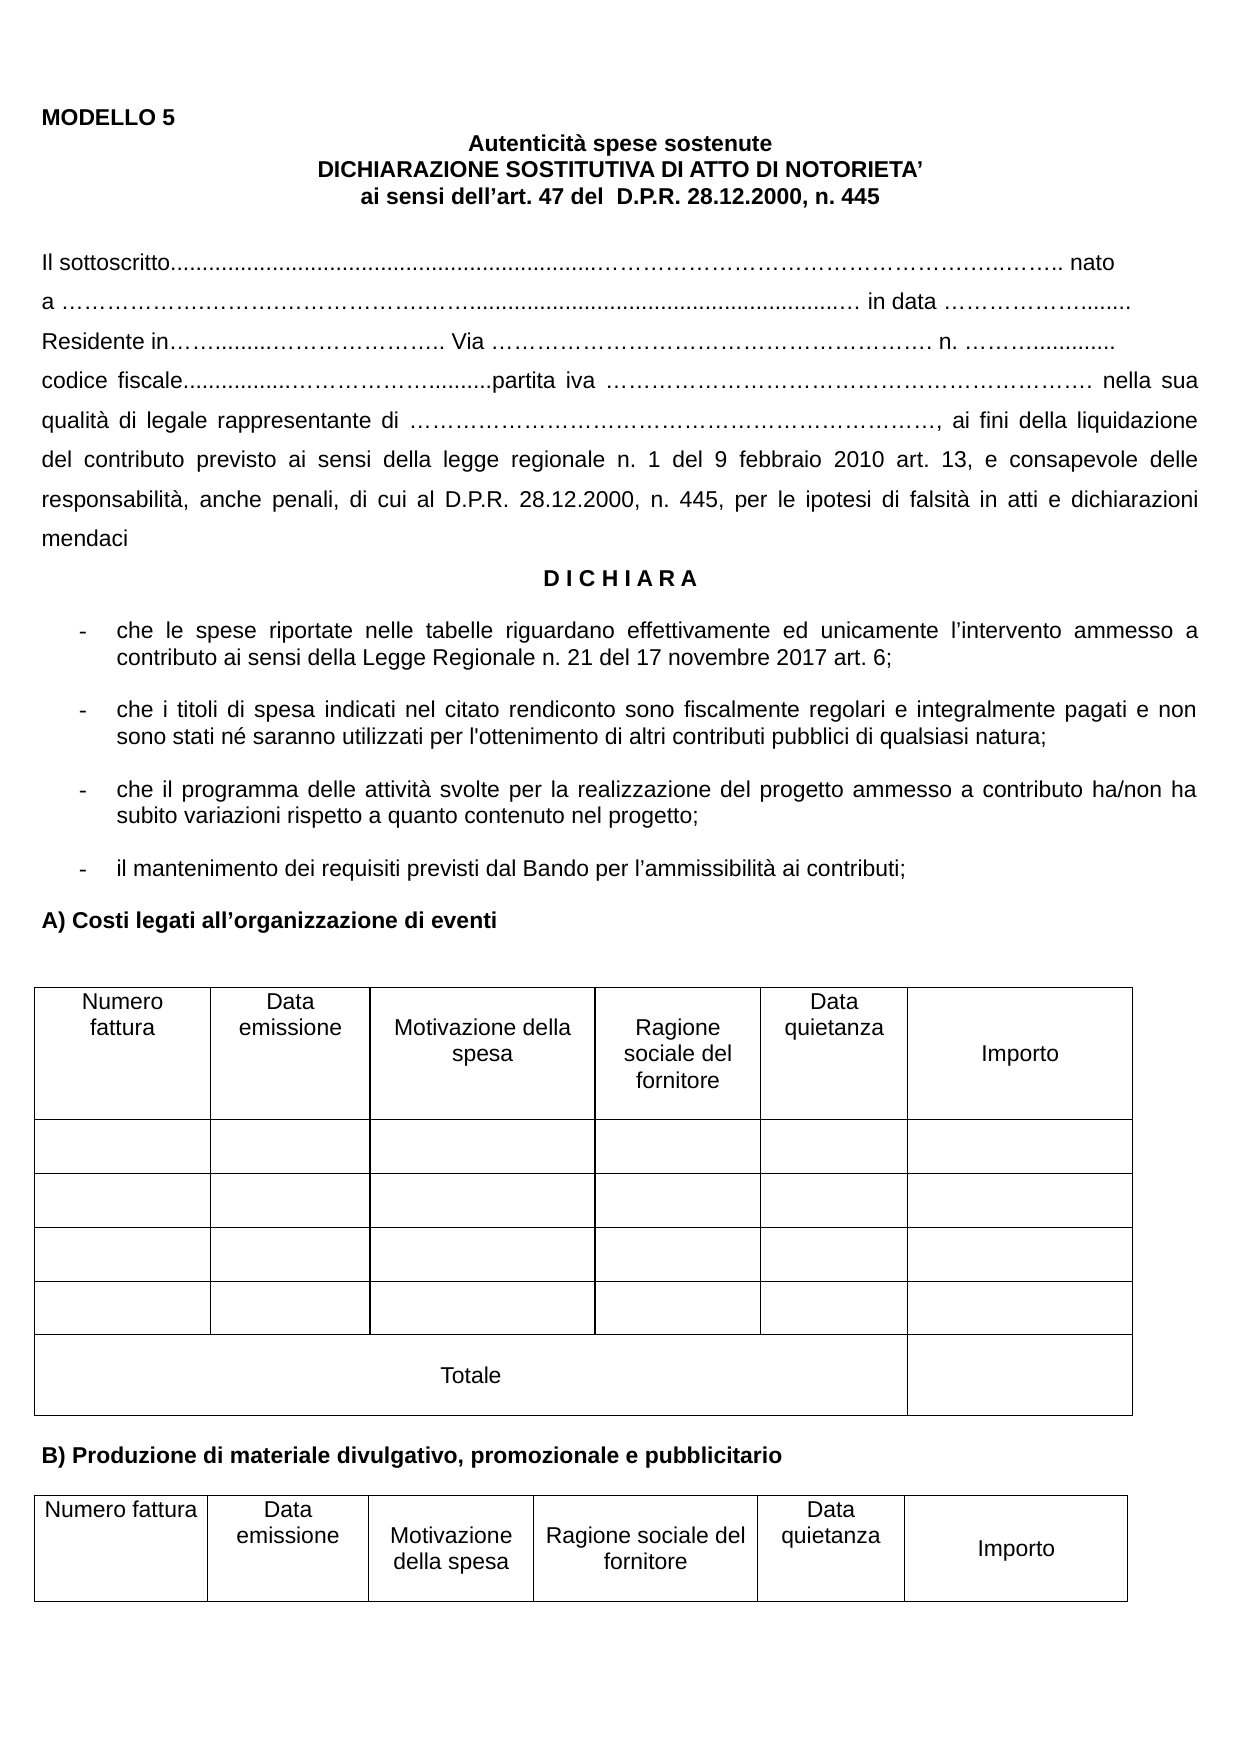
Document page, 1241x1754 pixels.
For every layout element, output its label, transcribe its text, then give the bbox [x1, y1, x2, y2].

table_header Data quietanza [758, 1496, 904, 1601]
text MODELLO 5 [41, 104, 1199, 130]
table_header Importo [905, 1496, 1127, 1601]
table_cell [35, 1228, 210, 1281]
table_header Data quietanza [761, 988, 907, 1119]
table_header Ragione sociale del fornitore [596, 988, 760, 1119]
table_cell [371, 1120, 594, 1173]
table_header Ragione sociale del fornitore [534, 1496, 757, 1601]
list che le spese riportate nelle tabelle riguardano effettivamente ed unicamente l’intervento ammesso a contributo ai sensi della Legge Regionale n. 21 del 17 novembre 2017 art. 6; [79, 617, 1199, 670]
text A) Costi legati all’organizzazione di eventi [41, 907, 1199, 934]
table_cell [908, 1282, 1132, 1334]
table_cell [908, 1120, 1132, 1173]
table_header Motivazione della spesa [371, 988, 594, 1119]
table_cell [371, 1174, 594, 1227]
table_cell [596, 1228, 760, 1281]
table_header Numero fattura [35, 1496, 207, 1601]
table_cell [371, 1282, 594, 1334]
table_cell Totale [35, 1335, 907, 1414]
table_cell [908, 1335, 1132, 1414]
table_cell [908, 1174, 1132, 1227]
table_cell [596, 1282, 760, 1334]
list che i titoli di spesa indicati nel citato rendiconto sono fiscalmente regolari e integralmente pagati e non sono stati né saranno utilizzati per l'ottenimento di altri contributi pubblici di qualsiasi natura; [79, 696, 1199, 749]
text a ……………….……….……………….……..........................................................… in data ………………........ [41, 288, 1199, 314]
table_cell [596, 1120, 760, 1173]
table_cell [35, 1282, 210, 1334]
table_header Data emissione [208, 1496, 368, 1601]
table_cell [211, 1120, 369, 1173]
table_cell [211, 1228, 369, 1281]
table_cell [371, 1228, 594, 1281]
table_cell [211, 1282, 369, 1334]
text codice fiscale.................………………..........partita iva ………………………………………………………. nella sua qualità di legale rappresentante di ……………………………………………………………, ai fini della liquidazione del contributo previsto ai sensi della legge regionale n. 1 del 9 febbraio 2010 art. 13, e consapevole delle responsabilità, anche penali, di cui al D.P.R. 28.12.2000, n. 445, per le ipotesi di falsità in atti e dichiarazioni mendaci [41, 367, 1199, 551]
table_cell [908, 1228, 1132, 1281]
table_cell [761, 1174, 907, 1227]
table_header Numero fattura [35, 988, 210, 1119]
table_header Importo [908, 988, 1132, 1119]
table_cell [761, 1282, 907, 1334]
list che il programma delle attività svolte per la realizzazione del progetto ammesso a contributo ha/non ha subito variazioni rispetto a quanto contenuto nel progetto; [79, 776, 1199, 828]
text Residente in…….........………………….. Via …………………………………………………. n. ………............. [41, 328, 1199, 354]
table_cell [761, 1228, 907, 1281]
table_header Data emissione [211, 988, 369, 1119]
text ai sensi dell’art. 47 del D.P.R. 28.12.2000, n. 445 [41, 183, 1199, 209]
table_cell [596, 1174, 760, 1227]
text B) Produzione di materiale divulgativo, promozionale e pubblicitario [41, 1442, 1199, 1468]
table_header Motivazione della spesa [369, 1496, 533, 1601]
text Autenticità spese sostenute [41, 130, 1199, 156]
subtitle D I C H I A R A [41, 564, 1199, 591]
text DICHIARAZIONE SOSTITUTIVA DI ATTO DI NOTORIETA’ [41, 156, 1199, 183]
table_cell [35, 1120, 210, 1173]
table_cell [35, 1174, 210, 1227]
table_cell [211, 1174, 369, 1227]
table_cell [761, 1120, 907, 1173]
list il mantenimento dei requisiti previsti dal Bando per l’ammissibilità ai contributi; [79, 855, 1199, 881]
text Il sottoscritto...................................................................………………………………………….…..…….. nato [41, 249, 1199, 275]
